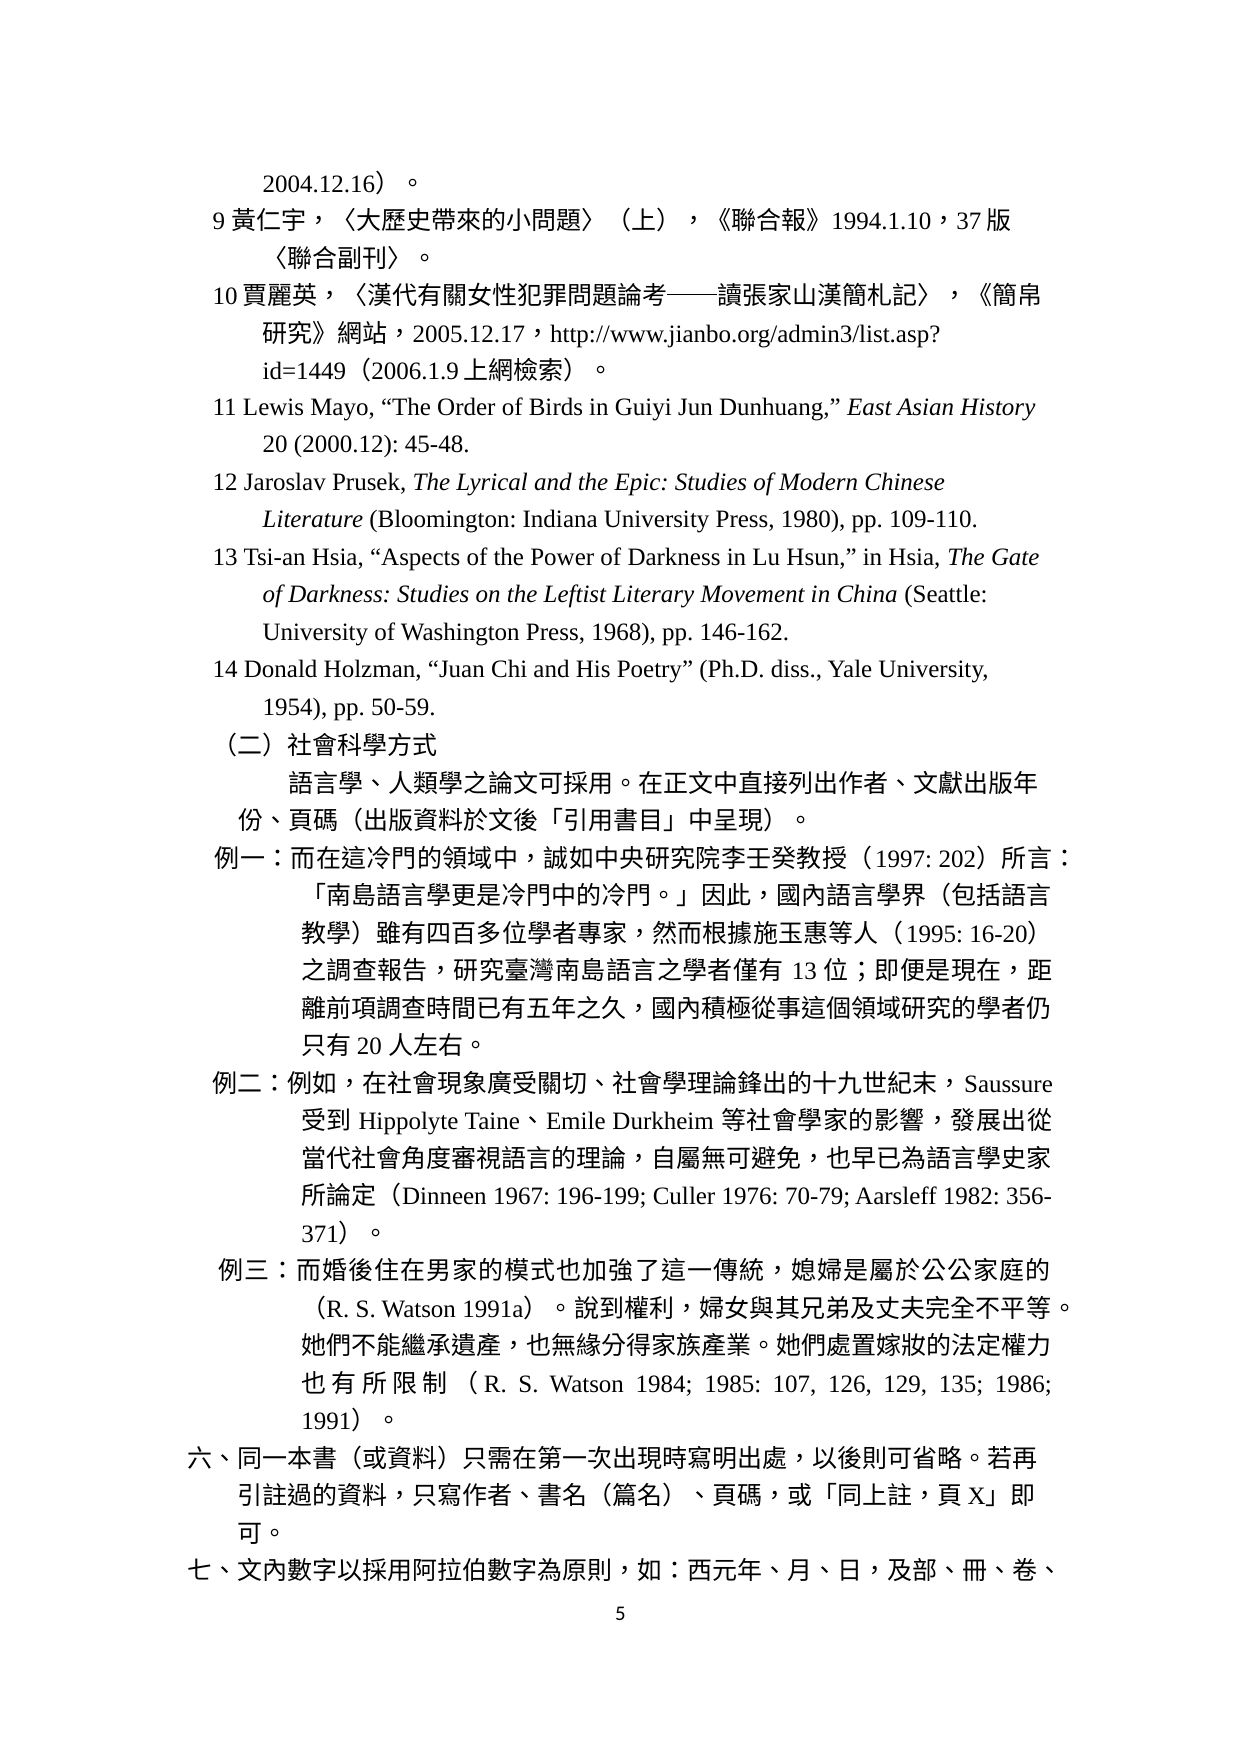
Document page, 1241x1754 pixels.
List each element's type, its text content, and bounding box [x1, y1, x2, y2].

text 語言學、人類學之論文可採用。在正文中直接列出作者、文獻出版年份、頁碼（出版資料於文後「引用書目」中呈現）。 [238, 762, 1053, 837]
text 六、同一本書（或資料）只需在第一次出現時寫明出處，以後則可省略。若再引註過的資料，只寫作者、書名（篇名）、頁碼，或「同上註，頁X」即可。 [187, 1437, 1053, 1550]
text （二）社會科學方式 [187, 725, 1053, 762]
text 9 黃仁宇，〈大歷史帶來的小問題〉（上），《聯合報》1994.1.10，37版〈聯合副刊〉。 [187, 200, 1053, 275]
text 14 Donald Holzman, “Juan Chi and His Poetry” (Ph.D. diss., Yale University, 1954), pp. 50-59. [187, 650, 1053, 725]
text 12 Jaroslav Prusek, The Lyrical and the Epic: Studies of Modern Chinese Literature (Bloomington: Indiana University Press, 1980), pp. 109-110. [187, 462, 1053, 537]
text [187, 162, 1053, 200]
text 11 Lewis Mayo, “The Order of Birds in Guiyi Jun Dunhuang,” East Asian History 20 (2000.12): 45-48. [187, 387, 1053, 462]
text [187, 1550, 1053, 1587]
text 例二：例如，在社會現象廣受關切、社會學理論鋒出的十九世紀末，Saussure 受到 Hippolyte Taine、Emile Durkheim 等社會學家的影響，發展出從當代社會角度審視語言的理論，自屬無可避免，也早已為語言學史家所論定（Dinneen 1967: 196-199; Culler 1976: 70-79; Aarsleff 1982: 356-371）。 [187, 1062, 1053, 1250]
text 10賈麗英，〈漢代有關女性犯罪問題論考──讀張家山漢簡札記〉，《簡帛研究》網站，2005.12.17，http://www.jianbo.org/admin3/list.asp?id=1449（2006.1.9上網檢索）。 [187, 275, 1053, 387]
text 例一：而在這冷門的領域中，誠如中央研究院李壬癸教授（1997: 202）所言：「南島語言學更是冷門中的冷門。」因此，國內語言學界（包括語言教學）雖有四百多位學者專家，然而根據施玉惠等人（1995: 16-20）之調查報告，研究臺灣南島語言之學者僅有 13 位；即便是現在，距離前項調查時間已有五年之久，國內積極從事這個領域研究的學者仍只有 20 人左右。 [187, 837, 1053, 1062]
text 例三：而婚後住在男家的模式也加強了這一傳統，媳婦是屬於公公家庭的（R. S. Watson ）。說到權利，婦女與其兄弟及丈夫完全不平等。她們不能繼承遺產，也無緣分得家族產業。她們處置嫁妝的法定權力也有所限制（R. S. Watson 1984; 1985: 107, 126, 129, 135; 1986; 1991）。 [187, 1250, 1053, 1437]
text 13 Tsi-an Hsia, “Aspects of the Power of Darkness in Lu Hsun,” in Hsia, The Gate of Darkness: Studies on the Leftist Literary Movement in (Seattle: University of Washington Press, 1968), pp. 146-162. [187, 537, 1053, 650]
